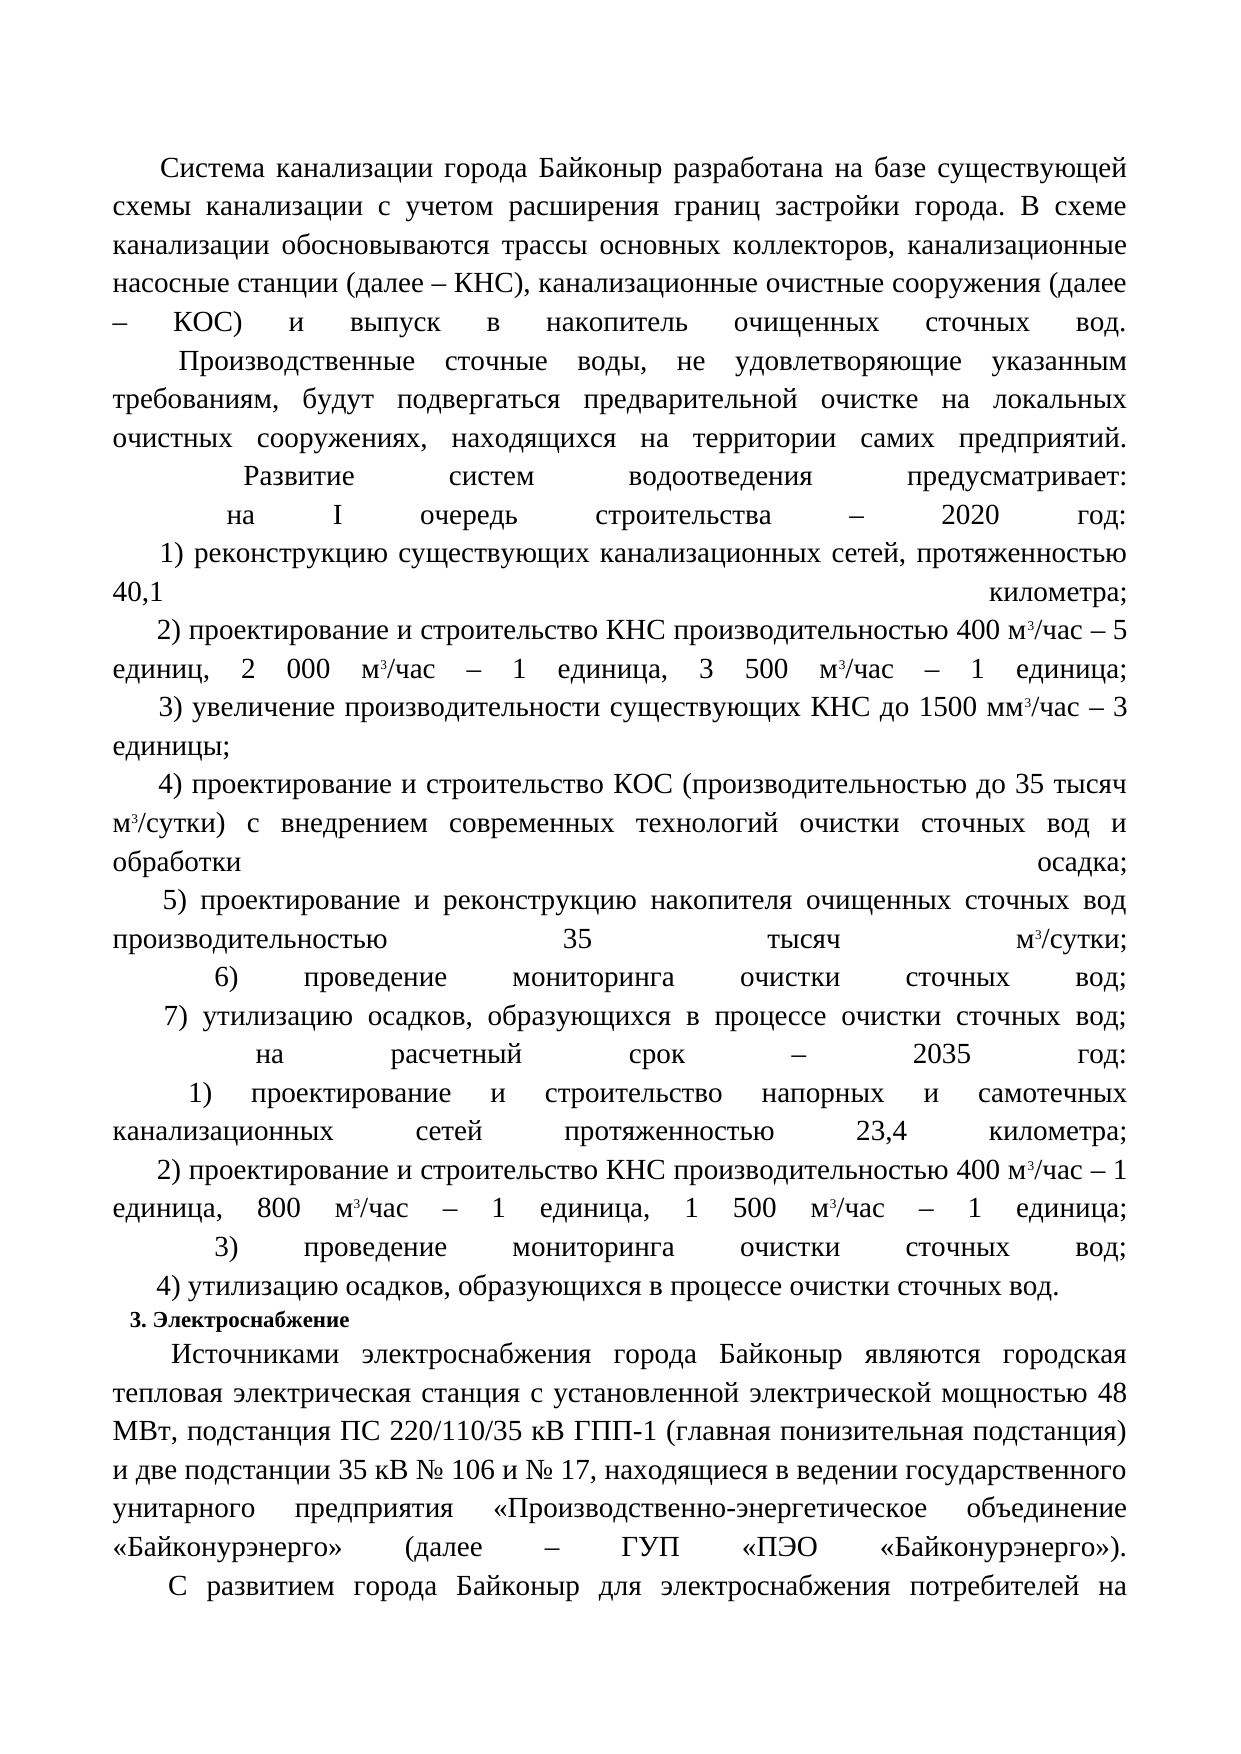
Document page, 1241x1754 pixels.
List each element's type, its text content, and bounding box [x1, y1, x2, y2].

text 3. Электроснабжение [112, 1306, 1128, 1333]
text Система канализации города Байконыр разработана на базе существующей схемы канализации с учетом расширения границ застройки города. В схеме канализации обосновываются трассы основных коллекторов, канализационные насосные станции (далее – КНС), канализационные очистные сооружения (далее – КОС) и выпуск в накопитель очищенных сточных вод. Производственные сточные воды, не удовлетворяющие указанным требованиям, будут подвергаться предварительной очистке на локальных очистных сооружениях, находящихся на территории самих предприятий. Развитие систем водоотведения предусматривает: на I очередь строительства – 2020 год: 1) реконструкцию существующих канализационных сетей, протяженностью 40,1 километра; 2) проектирование и строительство КНС производительностью 400 м3/час – 5 единиц, 2 000 м3/час – 1 единица, 3 500 м3/час – 1 единица; 3) увеличение производительности существующих КНС до 1500 мм3/час – 3 единицы; 4) проектирование и строительство КОС (производительностью до 35 тысяч м3/сутки) с внедрением современных технологий очистки сточных вод и обработки осадка; 5) проектирование и реконструкцию накопителя очищенных сточных вод производительностью 35 тысяч м3/сутки; 6) проведение мониторинга очистки сточных вод; 7) утилизацию осадков, образующихся в процессе очистки сточных вод; на расчетный срок – 2035 год: 1) проектирование и строительство напорных и самотечных канализационных сетей протяженностью 23,4 километра; 2) проектирование и строительство КНС производительностью 400 м3/час – 1 единица, 800 м3/час – 1 единица, 1 500 м3/час – 1 единица; 3) проведение мониторинга очистки сточных вод; 4) утилизацию осадков, образующихся в процессе очистки сточных вод. [112, 150, 1128, 1301]
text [112, 1336, 1128, 1601]
